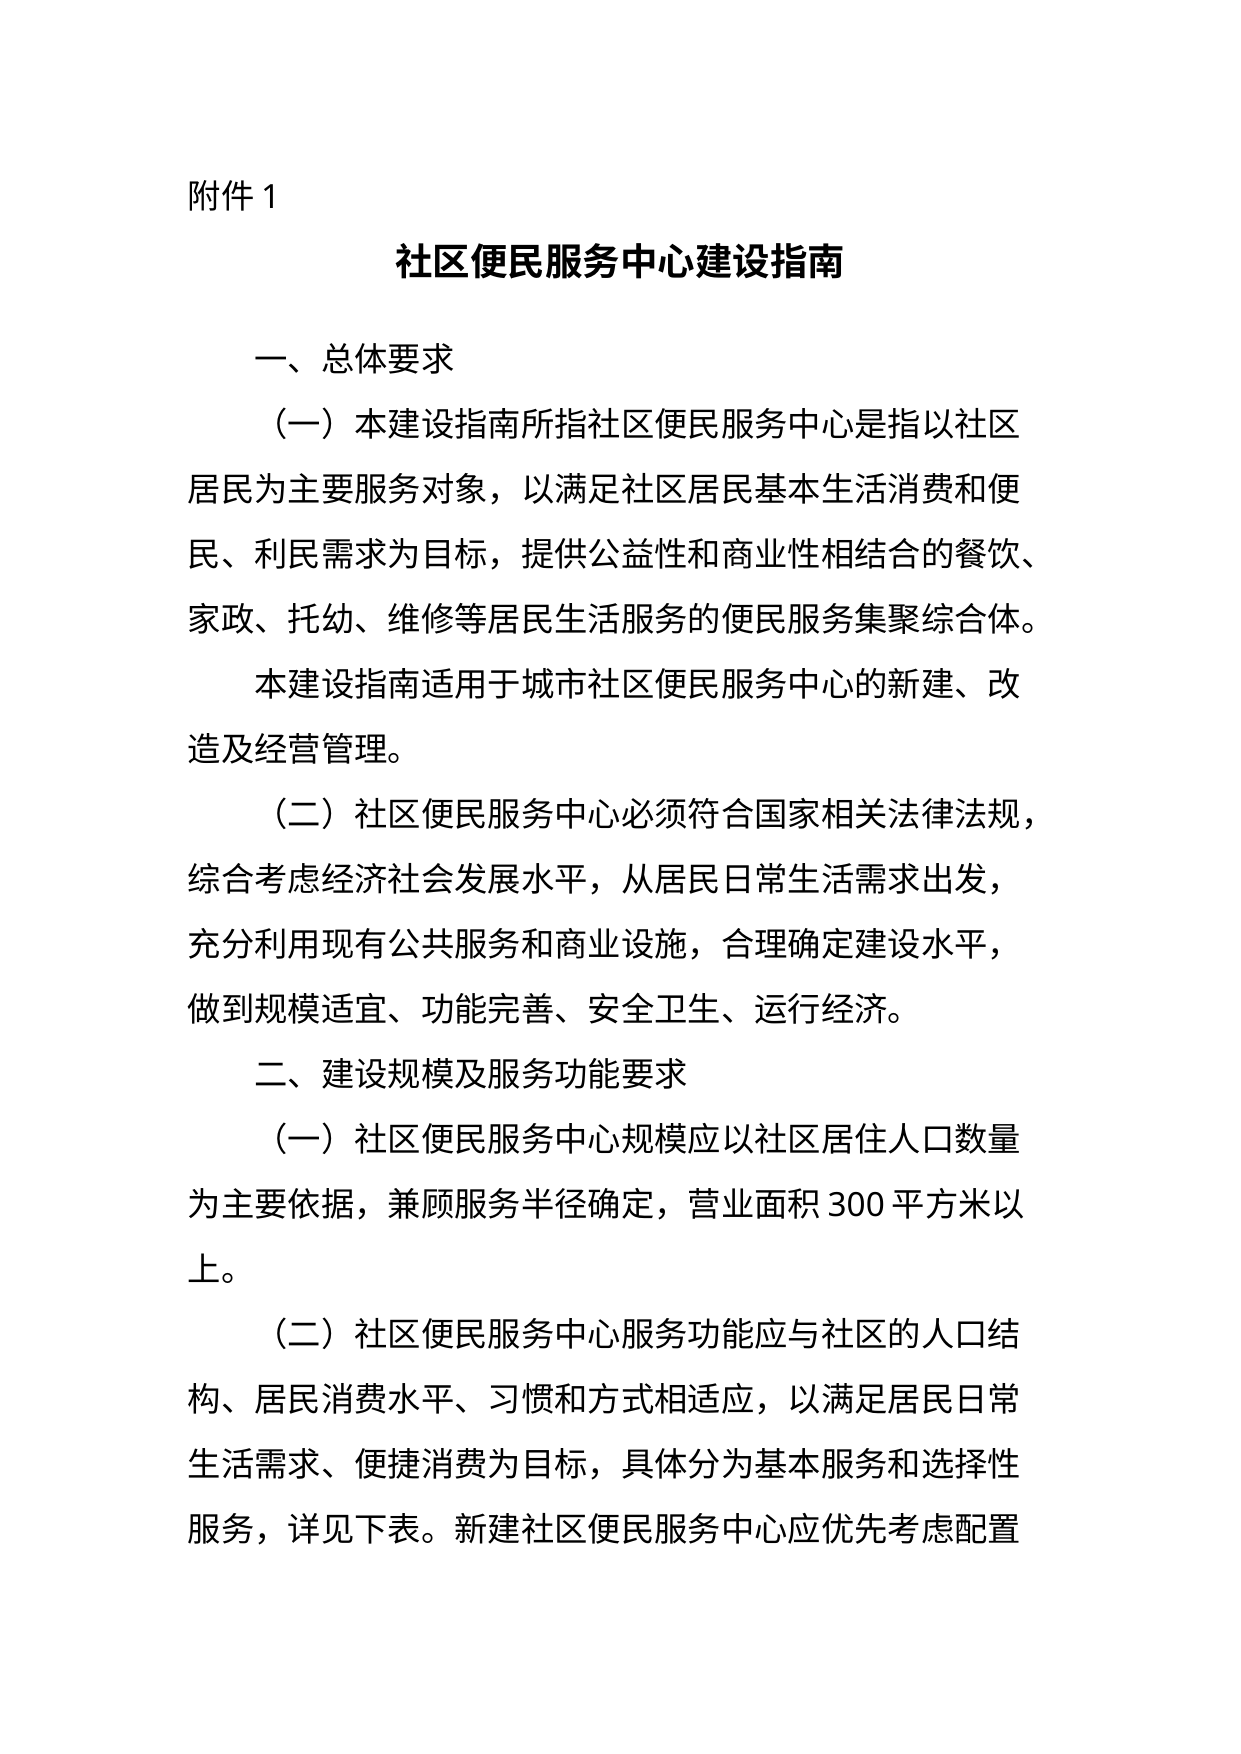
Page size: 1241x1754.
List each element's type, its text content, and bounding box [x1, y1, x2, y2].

text （二）社区便民服务中心必须符合国家相关法律法规，综合考虑经济社会发展水平，从居民日常生活需求出发，充分利用现有公共服务和商业设施，合理确定建设水平，做到规模适宜、功能完善、安全卫生、运行经济。 [187, 779, 1053, 1039]
text （一）本建设指南所指社区便民服务中心是指以社区居民为主要服务对象，以满足社区居民基本生活消费和便民、利民需求为目标，提供公益性和商业性相结合的餐饮、家政、托幼、维修等居民生活服务的便民服务集聚综合体。 [187, 389, 1053, 649]
text （一）社区便民服务中心规模应以社区居住人口数量为主要依据，兼顾服务半径确定，营业面积300平方米以上。 [187, 1104, 1053, 1299]
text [187, 1299, 1053, 1559]
text 一、总体要求 [187, 324, 1053, 389]
text 二、建设规模及服务功能要求 [187, 1039, 1053, 1104]
text 社区便民服务中心建设指南 [187, 227, 1053, 292]
text 本建设指南适用于城市社区便民服务中心的新建、改造及经营管理。 [187, 649, 1053, 779]
text 附件1 [187, 162, 1053, 227]
